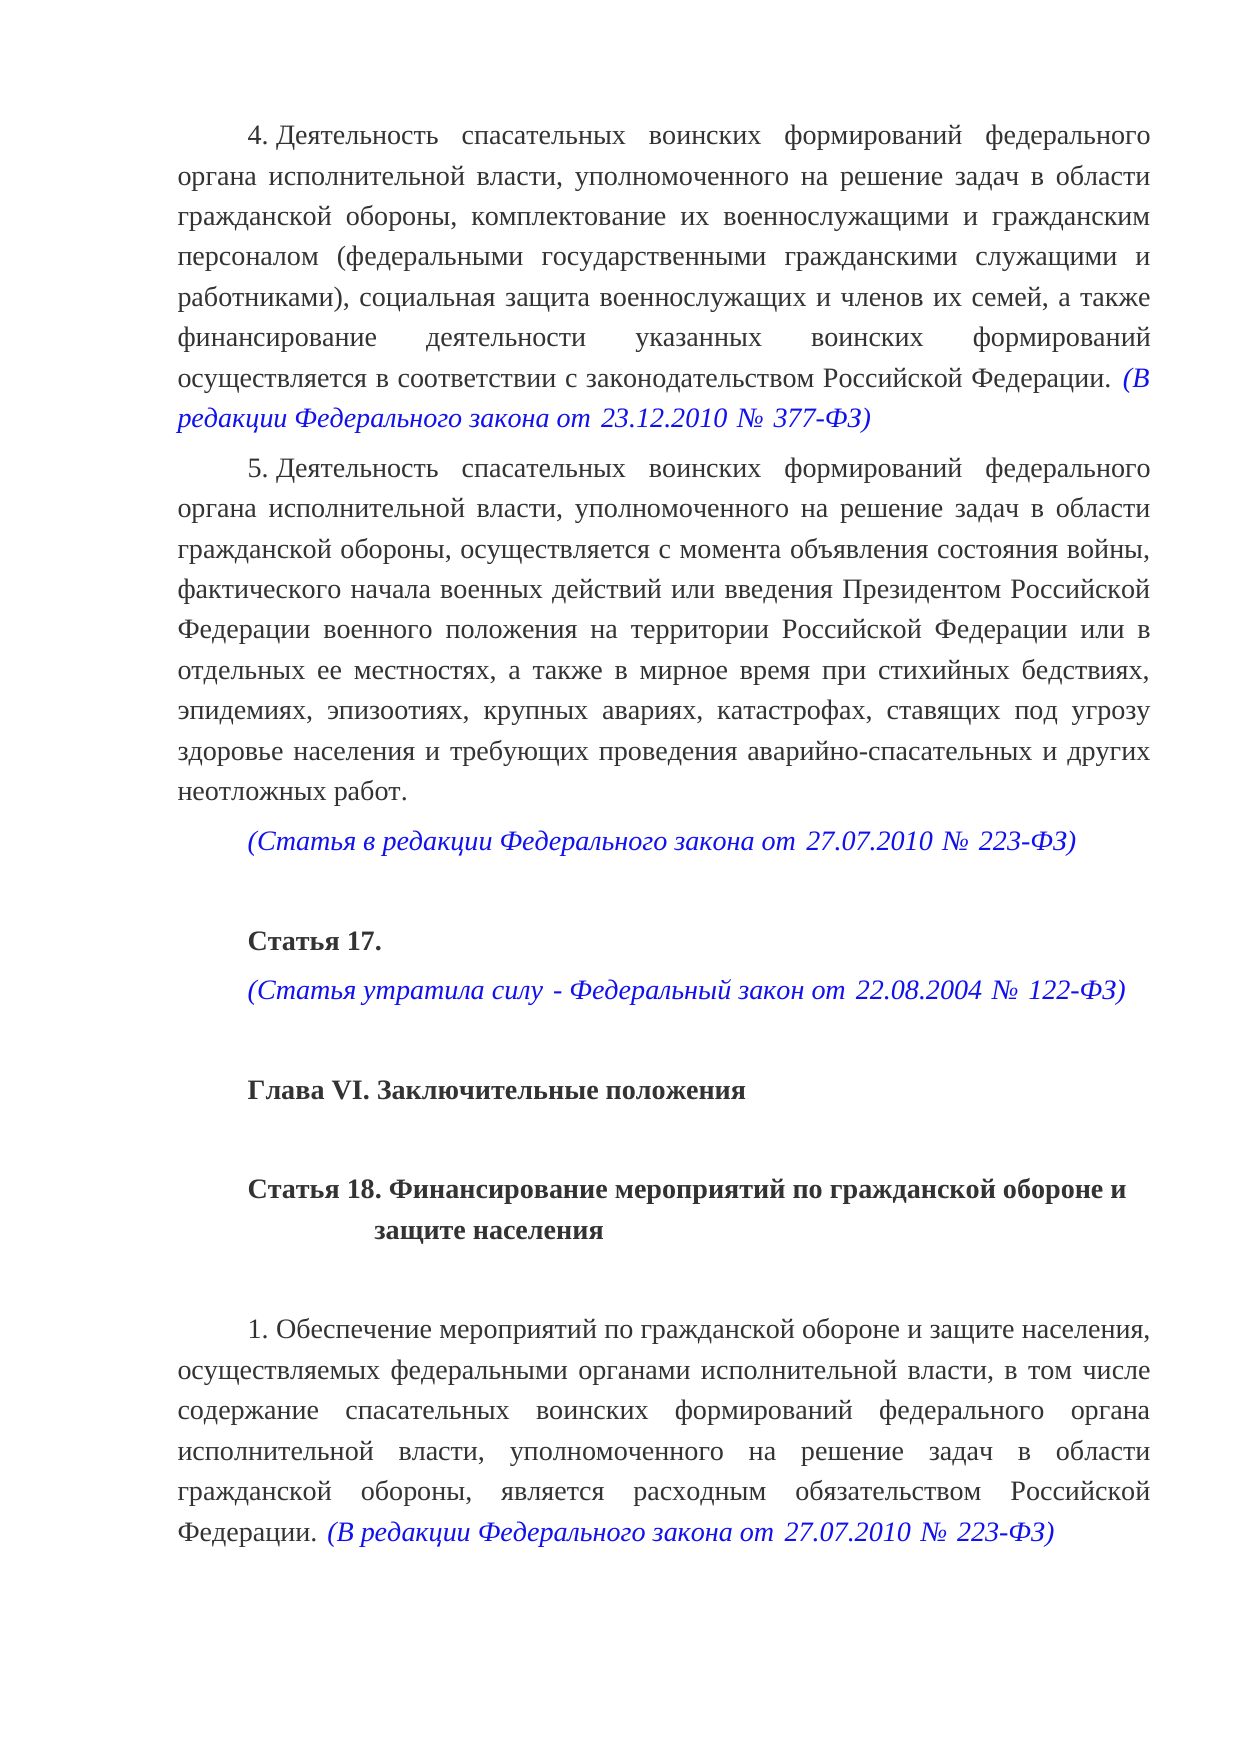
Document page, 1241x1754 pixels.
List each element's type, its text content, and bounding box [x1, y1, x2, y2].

text 5. Деятельность спасательных воинских формирований федерального органа исполнительной власти, уполномоченного на решение задач в области гражданской обороны, осуществляется с момента объявления состояния войны, фактического начала военных действий или введения Президентом Российской Федерации военного положения на территории Российской Федерации или в отдельных ее местностях, а также в мирное время при стихийных бедствиях, эпидемиях, эпизоотиях, крупных авариях, катастрофах, ставящих под угрозу здоровье населения и требующих проведения аварийно-спасательных и других неотложных работ. [177, 451, 1152, 807]
text Статья 17. [177, 923, 1152, 956]
text 1. Обеспечение мероприятий по гражданской обороне и защите населения, осуществляемых федеральными органами исполнительной власти, в том числе содержание спасательных воинских формирований федерального органа исполнительной власти, уполномоченного на решение задач в области гражданской обороны, является расходным обязательством Российской Федерации. (В редакции Федерального закона от 27.07.2010 № 223-ФЗ) [177, 1312, 1152, 1547]
text Статья 18. Финансирование мероприятий по гражданской обороне и защите населения [247, 1172, 1152, 1245]
text (Статья в редакции Федерального закона от 27.07.2010 № 223-ФЗ) [177, 824, 1152, 856]
text (Статья утратила силу - Федеральный закон от 22.08.2004 № 122-ФЗ) [177, 973, 1152, 1006]
text 4. Деятельность спасательных воинских формирований федерального органа исполнительной власти, уполномоченного на решение задач в области гражданской обороны, комплектование их военнослужащими и гражданским персоналом (федеральными государственными гражданскими служащими и работниками), социальная защита военнослужащих и членов их семей, а также финансирование деятельности указанных воинских формирований осуществляется в соответствии с законодательством Российской Федерации. (В редакции Федерального закона от 23.12.2010 № 377-ФЗ) [177, 118, 1152, 433]
text Глава VI. Заключительные положения [247, 1073, 1152, 1105]
